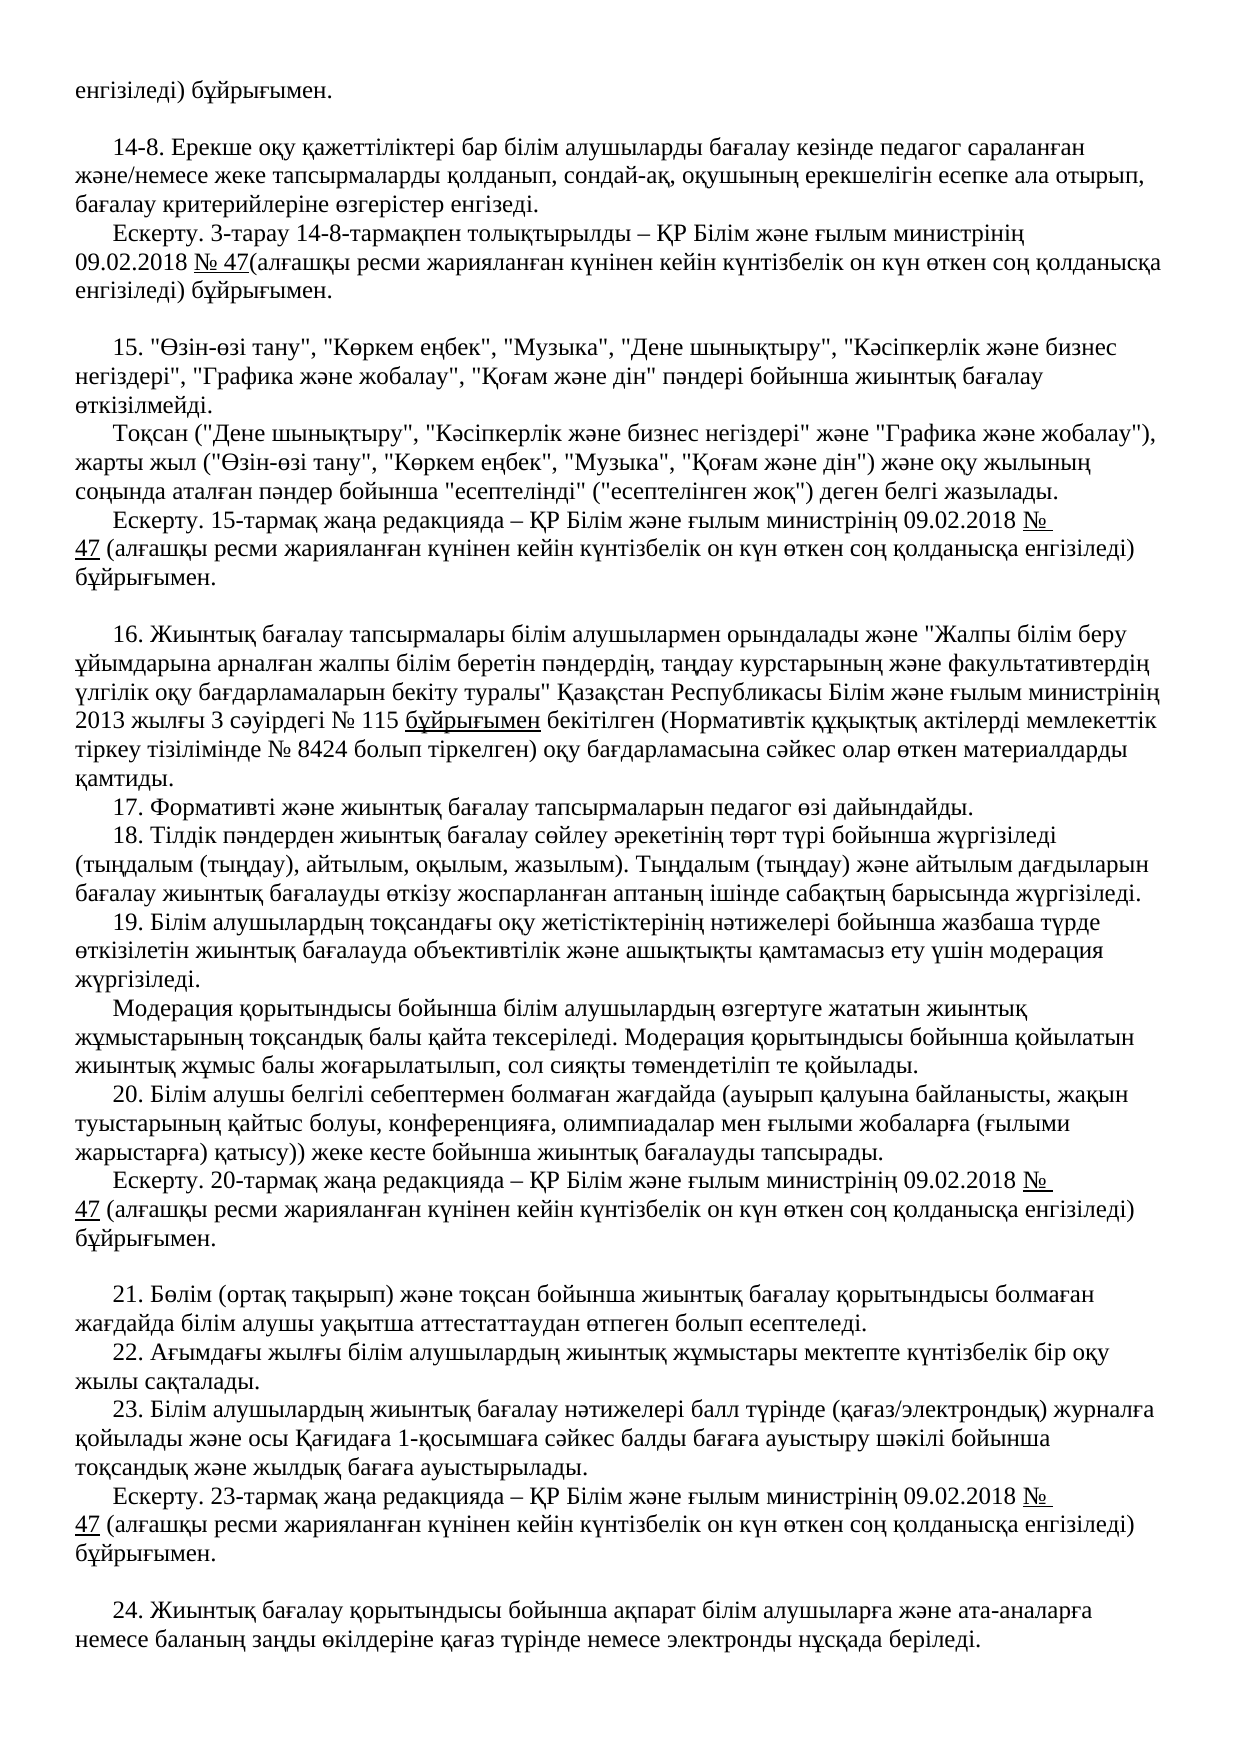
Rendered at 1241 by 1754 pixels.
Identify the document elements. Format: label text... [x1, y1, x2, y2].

text 17. Формативті және жиынтық бағалау тапсырмаларын педагог өзі дайындайды. [75, 792, 1165, 820]
text 21. Бөлім (ортақ тақырып) және тоқсан бойынша жиынтық бағалау қорытындысы болмаған жағдайда білім алушы уақытша аттестаттаудан өтпеген болып есептеледі. [75, 1279, 1165, 1337]
text Тоқсан ("Дене шынықтыру", "Кәсіпкерлік және бизнес негіздері" және "Графика және жобалау"), жарты жыл ("Өзін-өзі тану", "Көркем еңбек", "Музыка", "Қоғам және дін") және оқу жылының соңында аталған пәндер бойынша "есептелінді" ("есептелінген жоқ") деген белгі жазылады. [75, 418, 1165, 505]
text Ескерту. 23-тармақ жаңа редакцияда – ҚР Білім және ғылым министрінің 09.02.2018 № 47 (алғашқы ресми жарияланған күнінен кейін күнтізбелік он күн өткен соң қолданысқа енгізіледі) бұйрығымен. [75, 1481, 1165, 1595]
text 16. Жиынтық бағалау тапсырмалары білім алушылармен орындалады және "Жалпы білім беру ұйымдарына арналған жалпы білім беретін пәндердің, таңдау курстарының және факультативтердің үлгілік оқу бағдарламаларын бекіту туралы" Қазақстан Республикасы Білім және ғылым министрінің 2013 жылғы 3 сәуірдегі № 115 бұйрығымен бекітілген (Нормативтік құқықтық актілерді мемлекеттік тіркеу тізілімінде № 8424 болып тіркелген) оқу бағдарламасына сәйкес олар өткен материалдарды қамтиды. [75, 619, 1165, 792]
text 19. Білім алушылардың тоқсандағы оқу жетістіктерінің нәтижелері бойынша жазбаша түрде өткізілетін жиынтық бағалауда объективтілік және ашықтықты қамтамасыз ету үшін модерация жүргізіледі. [75, 907, 1165, 993]
text Ескерту. 3-тарау 14-8-тармақпен толықтырылды – ҚР Білім және ғылым министрінің 09.02.2018 № 47(алғашқы ресми жарияланған күнінен кейін күнтізбелік он күн өткен соң қолданысқа енгізіледі) бұйрығымен. [75, 218, 1165, 332]
text 20. Білім алушы белгілі себептермен болмаған жағдайда (ауырып қалуына байланысты, жақын туыстарының қайтыс болуы, конференцияға, олимпиадалар мен ғылыми жобаларға (ғылыми жарыстарға) қатысу)) жеке кесте бойынша жиынтық бағалауды тапсырады. [75, 1079, 1165, 1165]
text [75, 75, 1165, 132]
text 15. "Өзін-өзі тану", "Көркем еңбек", "Музыка", "Дене шынықтыру", "Кәсіпкерлік және бизнес негіздері", "Графика және жобалау", "Қоғам және дін" пәндері бойынша жиынтық бағалау өткізілмейді. [75, 332, 1165, 418]
text 23. Білім алушылардың жиынтық бағалау нәтижелері балл түрінде (қағаз/электрондық) журналға қойылады және осы Қағидаға 1-қосымшаға сәйкес балды бағаға ауыстыру шәкілі бойынша тоқсандық және жылдық бағаға ауыстырылады. [75, 1394, 1165, 1481]
text Модерация қорытындысы бойынша білім алушылардың өзгертуге жататын жиынтық жұмыстарының тоқсандық балы қайта тексеріледі. Модерация қорытындысы бойынша қойылатын жиынтық жұмыс балы жоғарылатылып, сол сияқты төмендетіліп те қойылады. [75, 993, 1165, 1079]
text Ескерту. 20-тармақ жаңа редакцияда – ҚР Білім және ғылым министрінің 09.02.2018 № 47 (алғашқы ресми жарияланған күнінен кейін күнтізбелік он күн өткен соң қолданысқа енгізіледі) бұйрығымен. [75, 1165, 1165, 1279]
text Ескерту. 15-тармақ жаңа редакцияда – ҚР Білім және ғылым министрінің 09.02.2018 № 47 (алғашқы ресми жарияланған күнінен кейін күнтізбелік он күн өткен соң қолданысқа енгізіледі) бұйрығымен. [75, 505, 1165, 619]
text 22. Ағымдағы жылғы білім алушылардың жиынтық жұмыстары мектепте күнтізбелік бір оқу жылы сақталады. [75, 1337, 1165, 1394]
text 24. Жиынтық бағалау қорытындысы бойынша ақпарат білім алушыларға және ата-аналарға немесе баланың заңды өкілдеріне қағаз түрінде немесе электронды нұсқада беріледі. [75, 1595, 1165, 1653]
text 18. Тілдік пәндерден жиынтық бағалау сөйлеу әрекетінің төрт түрі бойынша жүргізіледі (тыңдалым (тыңдау), айтылым, оқылым, жазылым). Тыңдалым (тыңдау) және айтылым дағдыларын бағалау жиынтық бағалауды өткізу жоспарланған аптаның ішінде сабақтың барысында жүргізіледі. [75, 820, 1165, 907]
text 14-8. Ерекше оқу қажеттіліктері бар білім алушыларды бағалау кезінде педагог сараланған және/немесе жеке тапсырмаларды қолданып, сондай-ақ, оқушының ерекшелігін есепке ала отырып, бағалау критерийлеріне өзгерістер енгізеді. [75, 132, 1165, 218]
